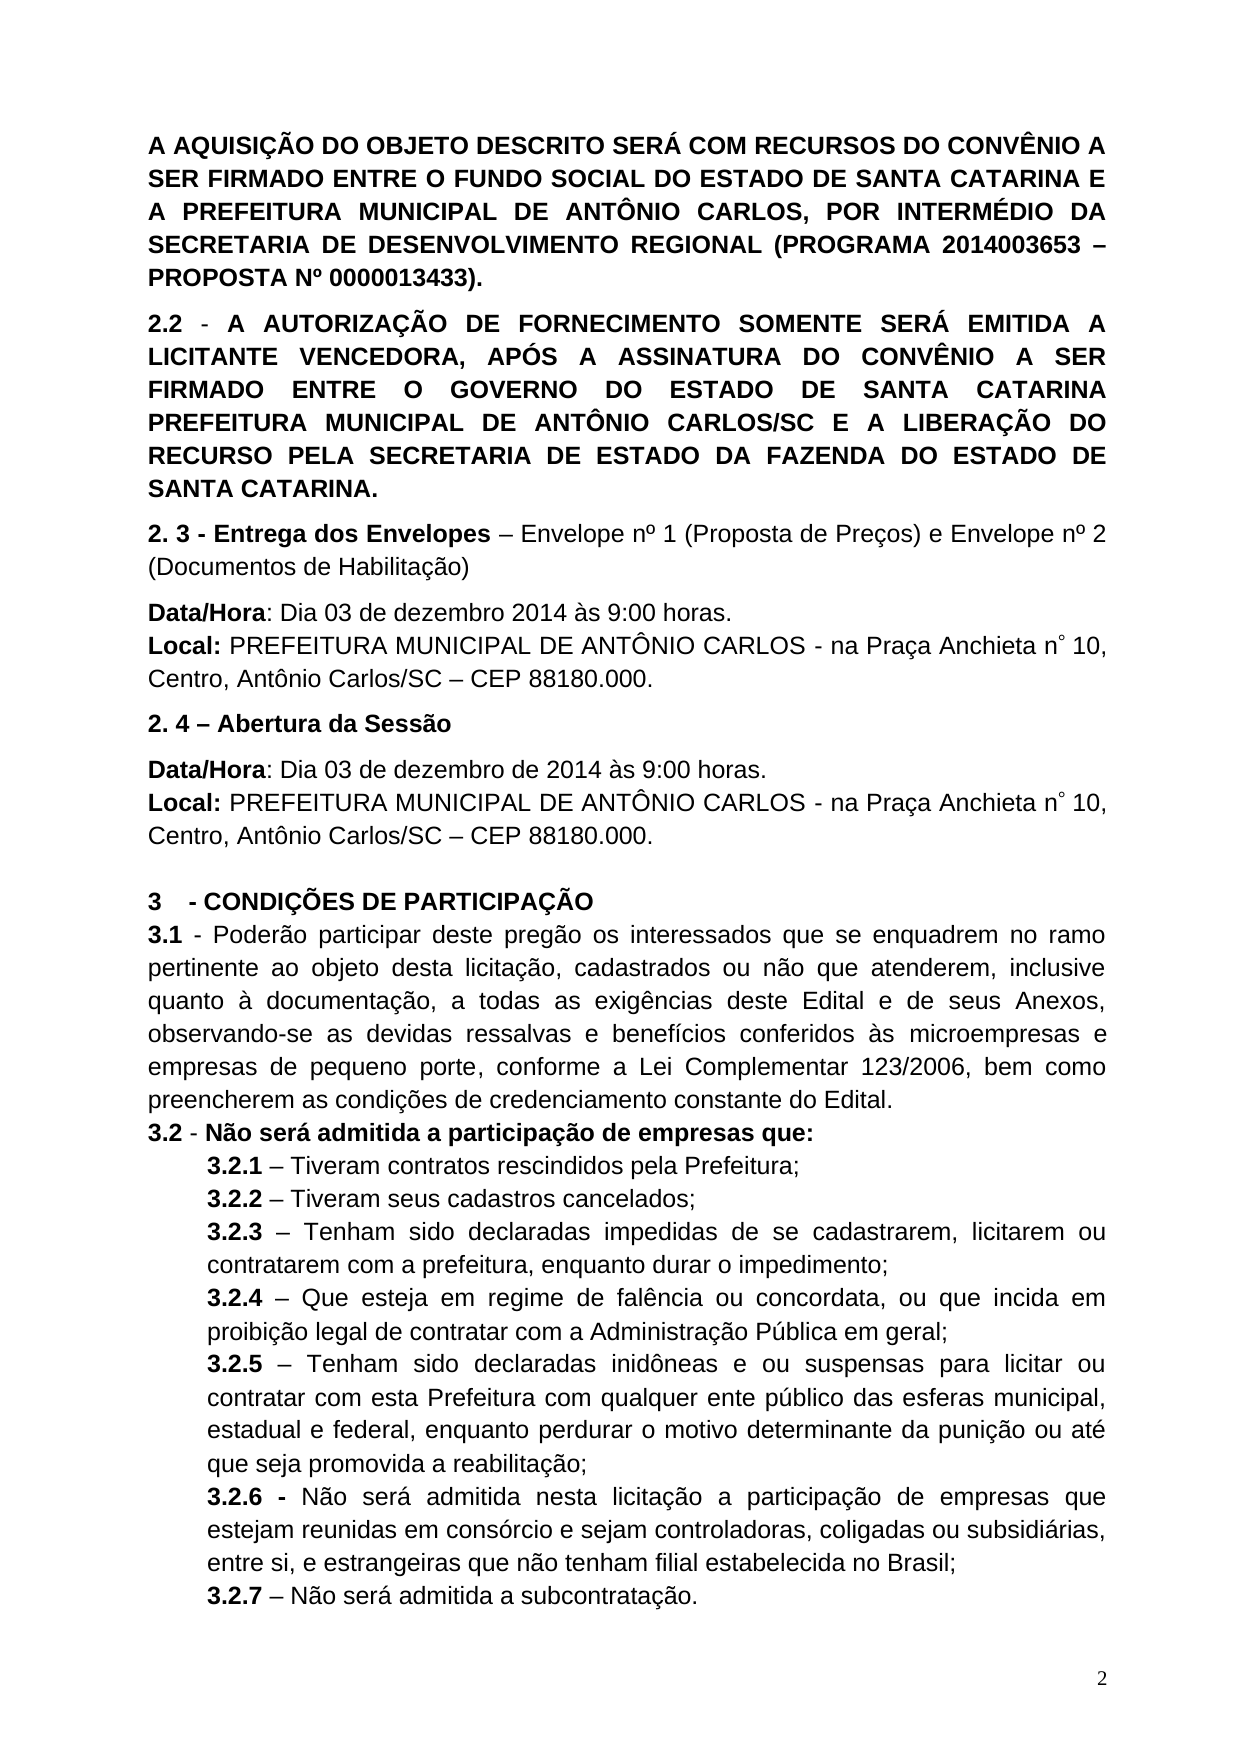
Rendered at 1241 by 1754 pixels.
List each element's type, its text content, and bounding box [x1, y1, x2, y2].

text Data/Hora: Dia 03 de dezembro de 2014 às 9:00 horas. [148, 755, 1107, 784]
text Data/Hora: Dia 03 de dezembro 2014 às 9:00 horas. [148, 598, 1107, 627]
text 3.2 - Não será admitida a participação de empresas que: [148, 1118, 1107, 1147]
list - CONDIÇÕES DE PARTICIPAÇÃO [148, 887, 1107, 916]
text 3.1 - Poderão participar deste pregão os interessados que se enquadrem no ramo pertinente ao objeto desta licitação, cadastrados ou não que atenderem, inclusive quanto à documentação, a todas as exigências deste Edital e de seus Anexos, observando-se as devidas ressalvas e benefícios conferidos às microempresas e empresas de pequeno porte, conforme a Lei Complementar 123/2006, bem como preencherem as condições de credenciamento constante do Edital. [148, 920, 1107, 1114]
text Local: PREFEITURA MUNICIPAL DE ANTÔNIO CARLOS - na Praça Anchieta n 10, Centro, Antônio Carlos/SC – CEP 88180.000. [148, 631, 1107, 693]
text 2. 4 – Abertura da Sessão [148, 709, 1107, 738]
text 3.2.1 – Tiveram contratos rescindidos pela Prefeitura; [207, 1151, 1107, 1180]
text A AQUISIÇÃO DO OBJETO DESCRITO SERÁ COM RECURSOS DO CONVÊNIO A SER FIRMADO ENTRE O FUNDO SOCIAL DO ESTADO DE SANTA CATARINA E A PREFEITURA MUNICIPAL DE ANTÔNIO CARLOS, POR INTERMÉDIO DA SECRETARIA DE DESENVOLVIMENTO REGIONAL (PROGRAMA 2014003653 – PROPOSTA Nº 0000013433). [148, 131, 1107, 292]
text 3.2.5 – Tenham sido declaradas inidôneas e ou suspensas para licitar ou contratar com esta Prefeitura com qualquer ente público das esferas municipal, estadual e federal, enquanto perdurar o motivo determinante da punição ou até que seja promovida a reabilitação; [207, 1349, 1107, 1477]
text 2. 3 - Entrega dos Envelopes – Envelope nº 1 (Proposta de Preços) e Envelope nº 2 (Documentos de Habilitação) [148, 519, 1107, 581]
text 3.2.4 – Que esteja em regime de falência ou concordata, ou que incida em proibição legal de contratar com a Administração Pública em geral; [207, 1283, 1107, 1345]
text 3.2.7 – Não será admitida a subcontratação. [207, 1581, 1107, 1609]
text Local: PREFEITURA MUNICIPAL DE ANTÔNIO CARLOS - na Praça Anchieta n 10, Centro, Antônio Carlos/SC – CEP 88180.000. [148, 788, 1107, 850]
text 3.2.6 - Não será admitida nesta licitação a participação de empresas que estejam reunidas em consórcio e sejam controladoras, coligadas ou subsidiárias, entre si, e estrangeiras que não tenham filial estabelecida no Brasil; [207, 1482, 1107, 1576]
text 3.2.2 – Tiveram seus cadastros cancelados; [207, 1184, 1107, 1213]
text 3.2.3 – Tenham sido declaradas impedidas de se cadastrarem, licitarem ou contratarem com a prefeitura, enquanto durar o impedimento; [207, 1217, 1107, 1279]
text 2.2 - A AUTORIZAÇÃO DE FORNECIMENTO SOMENTE SERÁ EMITIDA A LICITANTE VENCEDORA, APÓS A ASSINATURA DO CONVÊNIO A SER FIRMADO ENTRE O GOVERNO DO ESTADO DE SANTA CATARINA PREFEITURA MUNICIPAL DE ANTÔNIO CARLOS/SC E A LIBERAÇÃO DO RECURSO PELA SECRETARIA DE ESTADO DA FAZENDA DO ESTADO DE SANTA CATARINA. [148, 309, 1107, 502]
